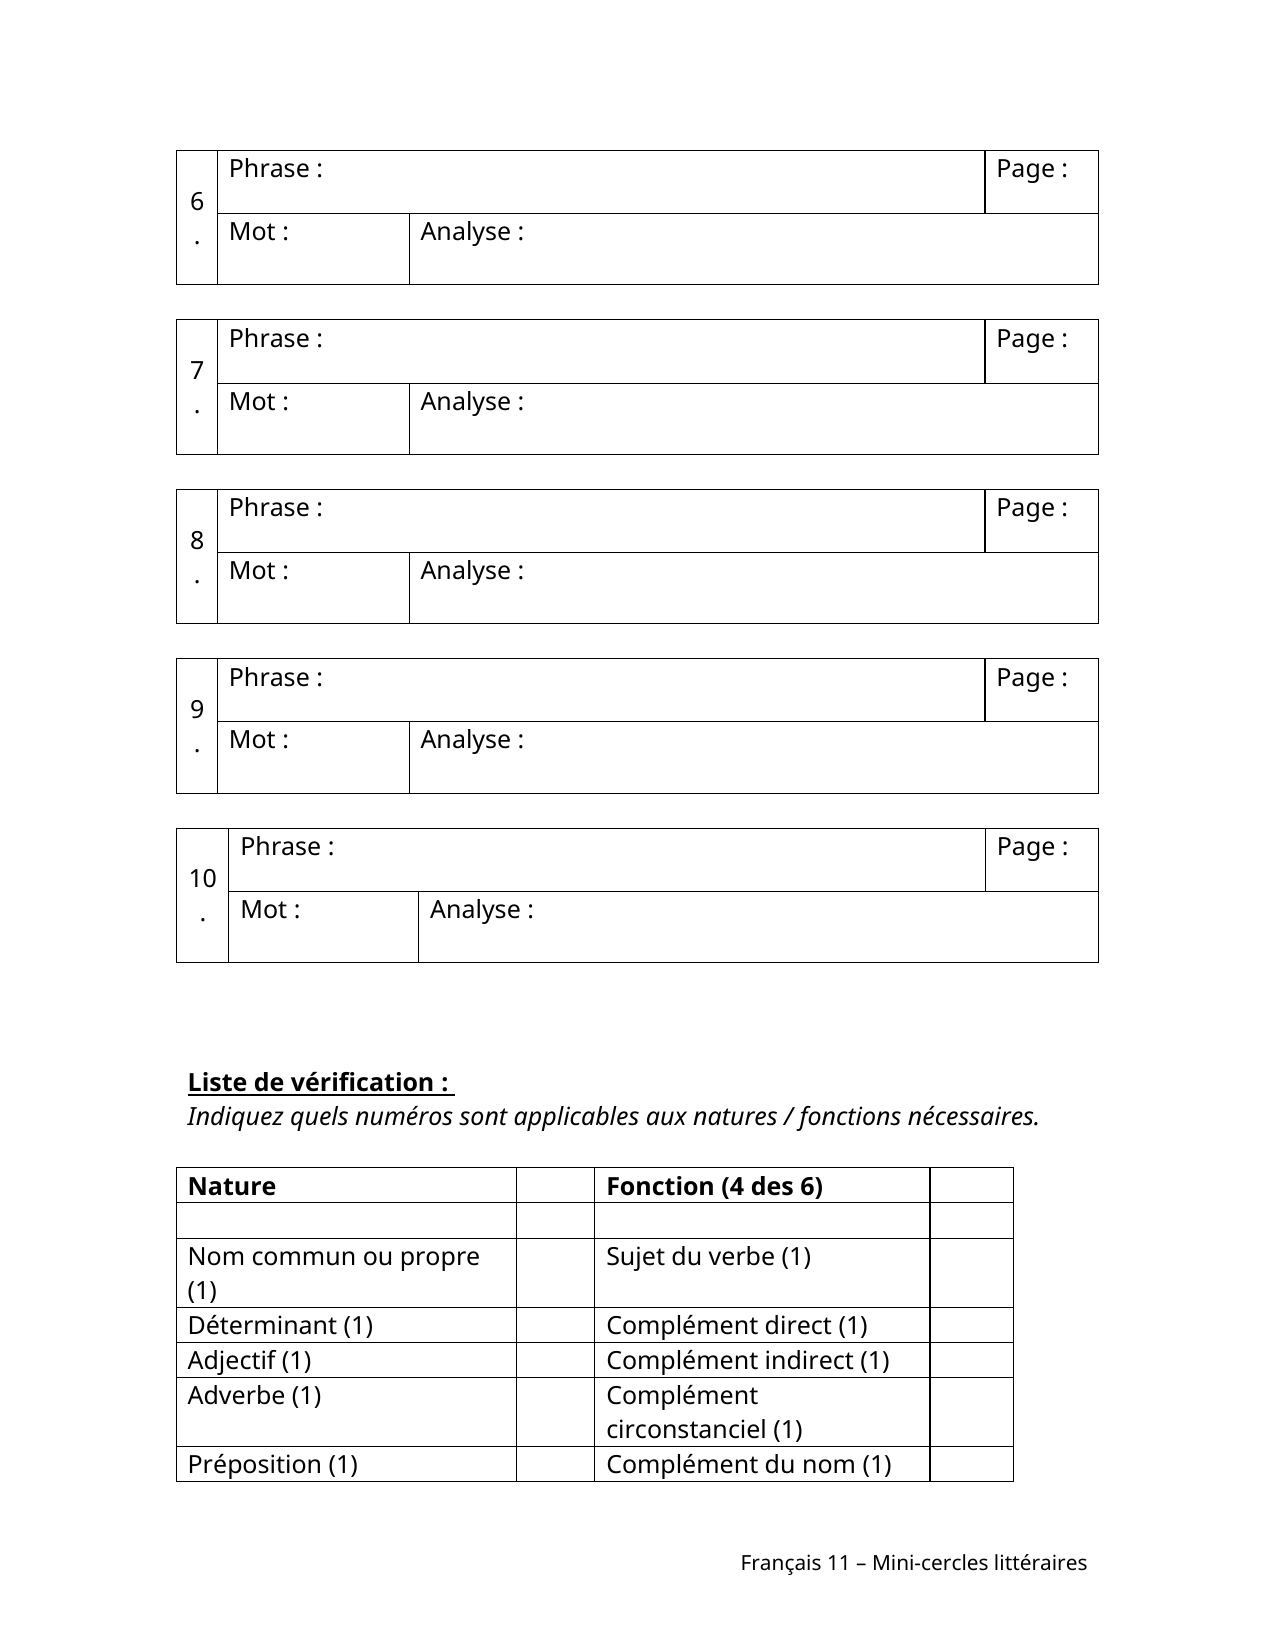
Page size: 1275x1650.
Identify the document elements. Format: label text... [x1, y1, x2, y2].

table_cell [517, 1343, 594, 1377]
table_cell Mot : [218, 553, 409, 623]
table_cell Préposition (1) [177, 1447, 516, 1481]
table_header 6. [177, 151, 217, 284]
table_cell Sujet du verbe (1) [595, 1239, 929, 1307]
table_cell Adverbe (1) [177, 1378, 516, 1446]
table_header [931, 1168, 1013, 1202]
table_header Phrase : [218, 659, 984, 721]
table_header Phrase : [218, 151, 984, 213]
table_cell [517, 1378, 594, 1446]
table_header Page : [986, 151, 1098, 213]
table_header Page : [986, 320, 1098, 382]
table_header 10. [177, 829, 228, 962]
table_cell [931, 1378, 1013, 1446]
table_header Page : [986, 490, 1098, 552]
table_header 8. [177, 490, 217, 623]
table_cell Analyse : [410, 214, 1098, 284]
table_cell Complément circonstanciel (1) [595, 1378, 929, 1446]
table_cell [931, 1239, 1013, 1307]
table_cell Mot : [218, 214, 409, 284]
table_cell Complément indirect (1) [595, 1343, 929, 1377]
text Liste de vérification : [187, 1065, 1087, 1099]
text Indiquez quels numéros sont applicables aux natures / fonctions nécessaires. [187, 1099, 1087, 1133]
table_cell Nom commun ou propre (1) [177, 1239, 516, 1307]
table_cell [595, 1203, 929, 1237]
table_cell [517, 1203, 594, 1237]
table_header Phrase : [229, 829, 985, 891]
table_cell Analyse : [410, 553, 1098, 623]
table_cell Complément du nom (1) [595, 1447, 929, 1481]
table_cell [177, 1203, 516, 1237]
table_cell [931, 1203, 1013, 1237]
table_header Page : [986, 659, 1098, 721]
table_cell Analyse : [410, 384, 1098, 454]
table_cell [931, 1308, 1013, 1342]
table_cell Complément direct (1) [595, 1308, 929, 1342]
table_cell [517, 1447, 594, 1481]
table_header 9. [177, 659, 217, 792]
table_header Page : [986, 829, 1098, 891]
table_header Phrase : [218, 490, 984, 552]
table_cell Mot : [218, 722, 409, 792]
table_header 7. [177, 320, 217, 454]
table_cell Déterminant (1) [177, 1308, 516, 1342]
table_header [517, 1168, 594, 1202]
table_cell [931, 1343, 1013, 1377]
table_cell Analyse : [419, 892, 1098, 962]
table_cell [517, 1308, 594, 1342]
table_header Fonction (4 des 6) [595, 1168, 929, 1202]
table_cell Mot : [218, 384, 409, 454]
table_cell [931, 1447, 1013, 1481]
table_header Phrase : [218, 320, 984, 382]
table_header Nature [177, 1168, 516, 1202]
table_cell [517, 1239, 594, 1307]
table_cell Adjectif (1) [177, 1343, 516, 1377]
table_cell Mot : [229, 892, 418, 962]
table_cell Analyse : [410, 722, 1098, 792]
